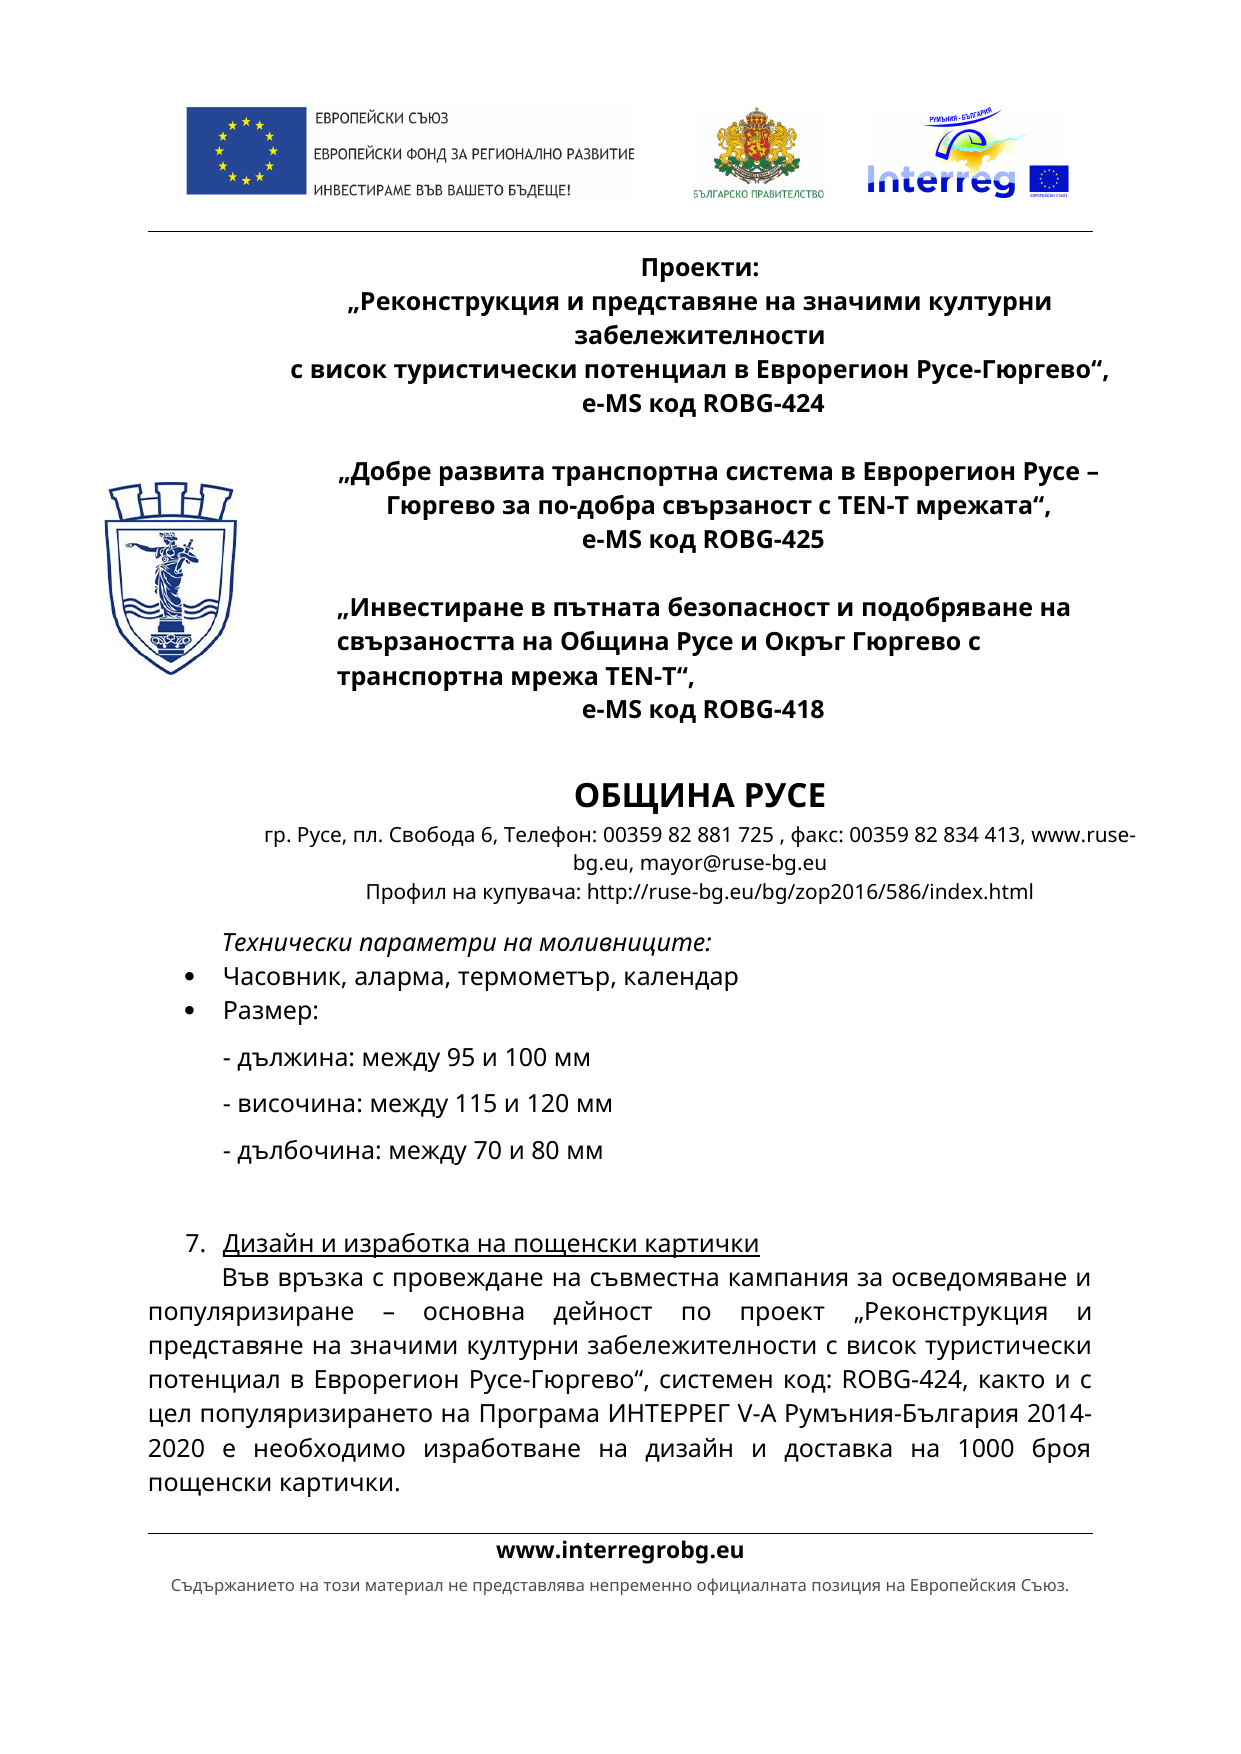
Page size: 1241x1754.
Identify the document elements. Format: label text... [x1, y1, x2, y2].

list Дизайн и изработка на пощенски картички [185, 1226, 1093, 1260]
picture [868, 107, 1069, 198]
text - височина: между 115 и 120 мм [223, 1086, 1093, 1120]
picture [104, 482, 237, 675]
text - дълбочина: между 70 и 80 мм [223, 1133, 1093, 1167]
list Часовник, аларма, термометър, календар [185, 959, 1093, 993]
text Във връзка с провеждане на съвместна кампания за осведомяване и популяризиране – основна дейност по проект „Реконструкция и представяне на значими културни забележителности с висок туристически потенциал в Еврорегион Русе-Гюргево“, системен код: ROBG-424, както и с цел популяризирането на Програма ИНТЕРРЕГ V-A Румъния-България 2014-2020 е необходимо изработване на дизайн и доставка на 1000 броя пощенски картички. [148, 1260, 1093, 1498]
picture [693, 107, 824, 198]
text - дължина: между 95 и 100 мм [223, 1039, 1093, 1074]
picture [186, 107, 635, 198]
text Технически параметри на моливниците: [148, 288, 1093, 959]
list Размер: [185, 993, 1093, 1027]
